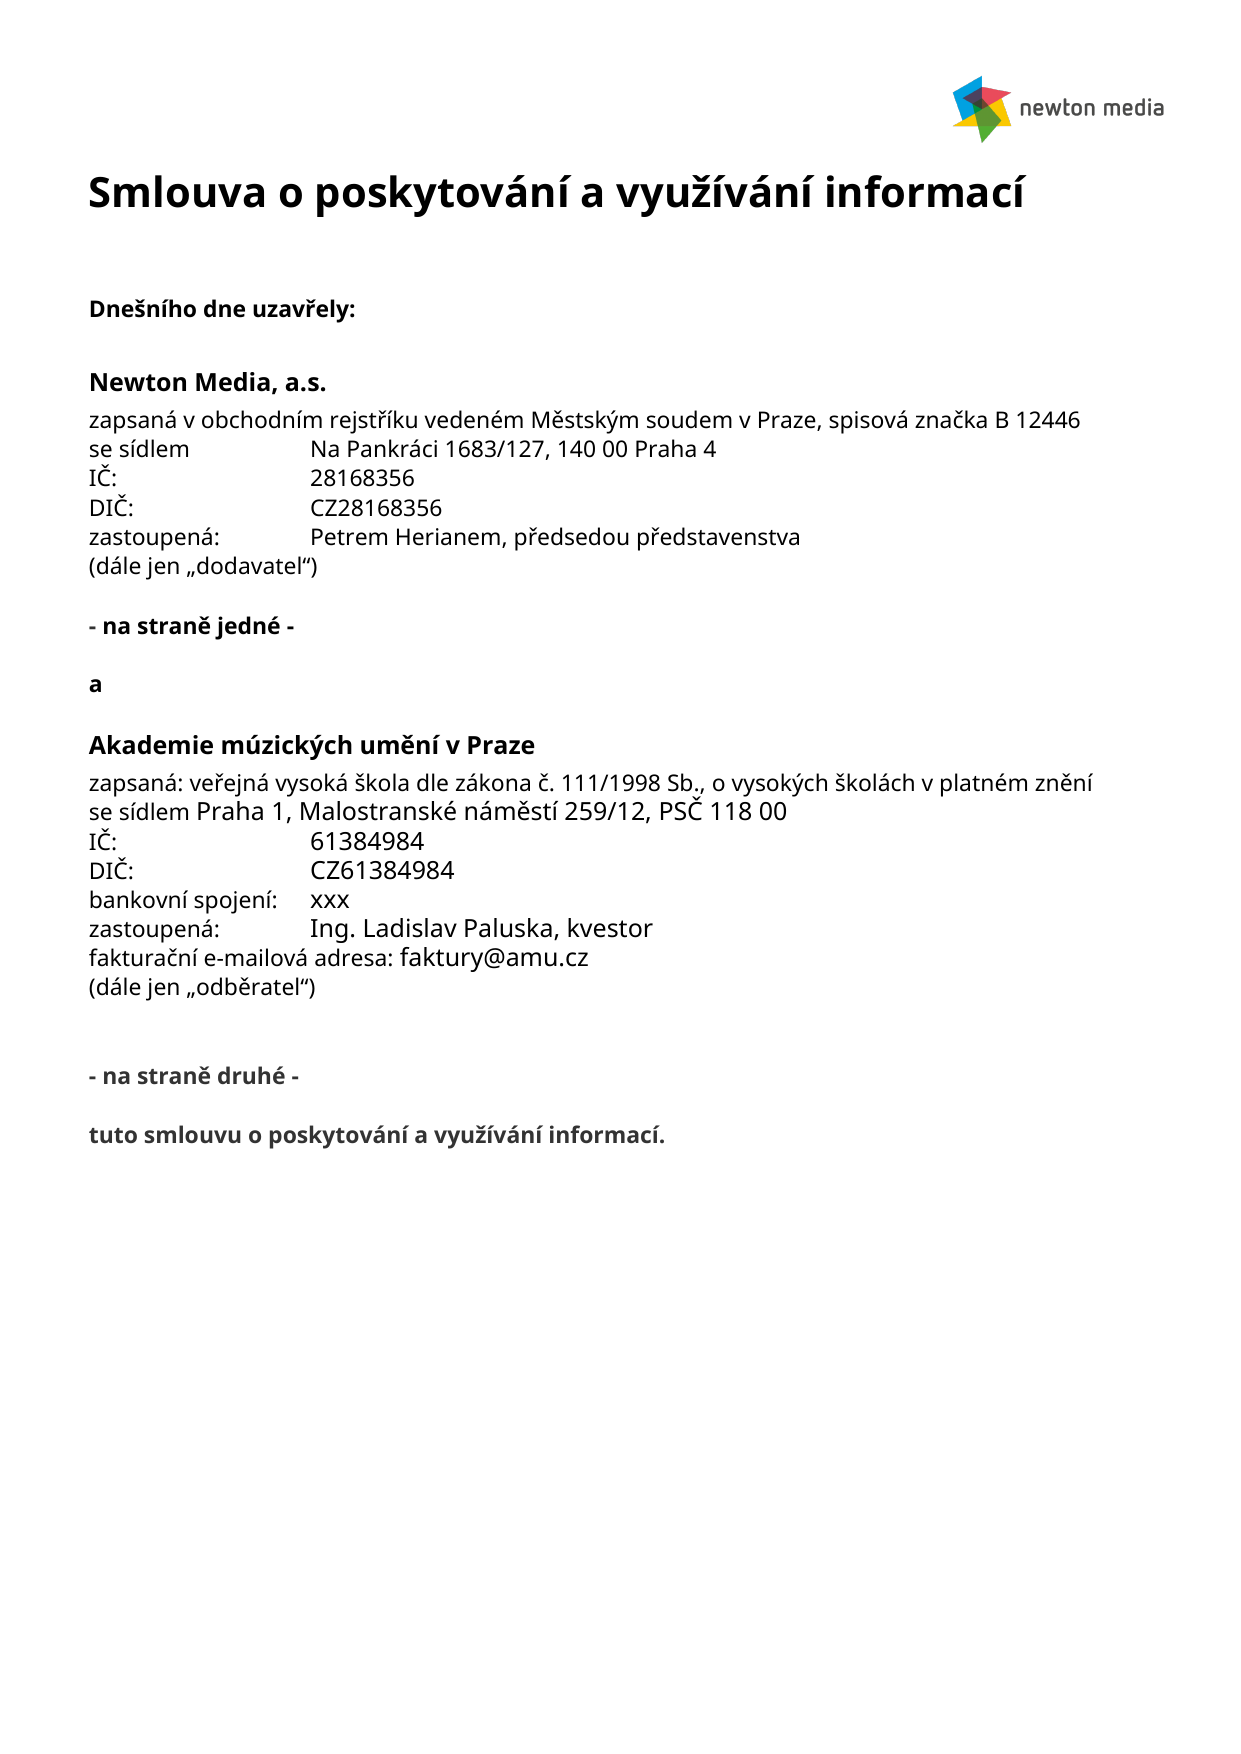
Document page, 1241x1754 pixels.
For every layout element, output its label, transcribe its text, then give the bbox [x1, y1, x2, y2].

text Akademie múzických umění v Praze [89, 727, 1152, 761]
text tuto smlouvu o poskytování a využívání informací. [89, 1120, 1152, 1149]
text (dále jen „dodavatel“) [89, 551, 1152, 580]
text IČ: 28168356 [89, 463, 1152, 493]
text zastoupená: Ing. Ladislav Paluska, kvestor [89, 914, 1152, 943]
text zapsaná: veřejná vysoká škola dle zákona č. 111/1998 Sb., o vysokých školách v platném znění [89, 768, 1152, 797]
text bankovní spojení: xxx [89, 885, 1152, 914]
text Newton Media, a.s. [89, 364, 1152, 398]
text - na straně jedné - [89, 611, 1152, 640]
text se sídlem Praha 1, Malostranské náměstí 259/12, PSČ 118 00 [89, 797, 1152, 827]
text Smlouva o poskytování a využívání informací [89, 162, 1152, 219]
text - na straně druhé - [89, 1061, 1152, 1091]
text zapsaná v obchodním rejstříku vedeném Městským soudem v Praze, spisová značka B 12446 [89, 405, 1152, 434]
text (dále jen „odběratel“) [89, 972, 1152, 1002]
text Dnešního dne uzavřely: [89, 294, 1152, 323]
picture [933, 56, 1183, 162]
text se sídlem Na Pankráci 1683/127, 140 00 Praha 4 [89, 434, 1152, 463]
text IČ: 61384984 [89, 827, 1152, 856]
text zastoupená: Petrem Herianem, předsedou představenstva [89, 522, 1152, 551]
text fakturační e-mailová adresa: faktury@amu.cz [89, 943, 1152, 972]
text DIČ: CZ28168356 [89, 493, 1152, 522]
text DIČ: CZ61384984 [89, 856, 1152, 885]
text a [89, 669, 1152, 698]
